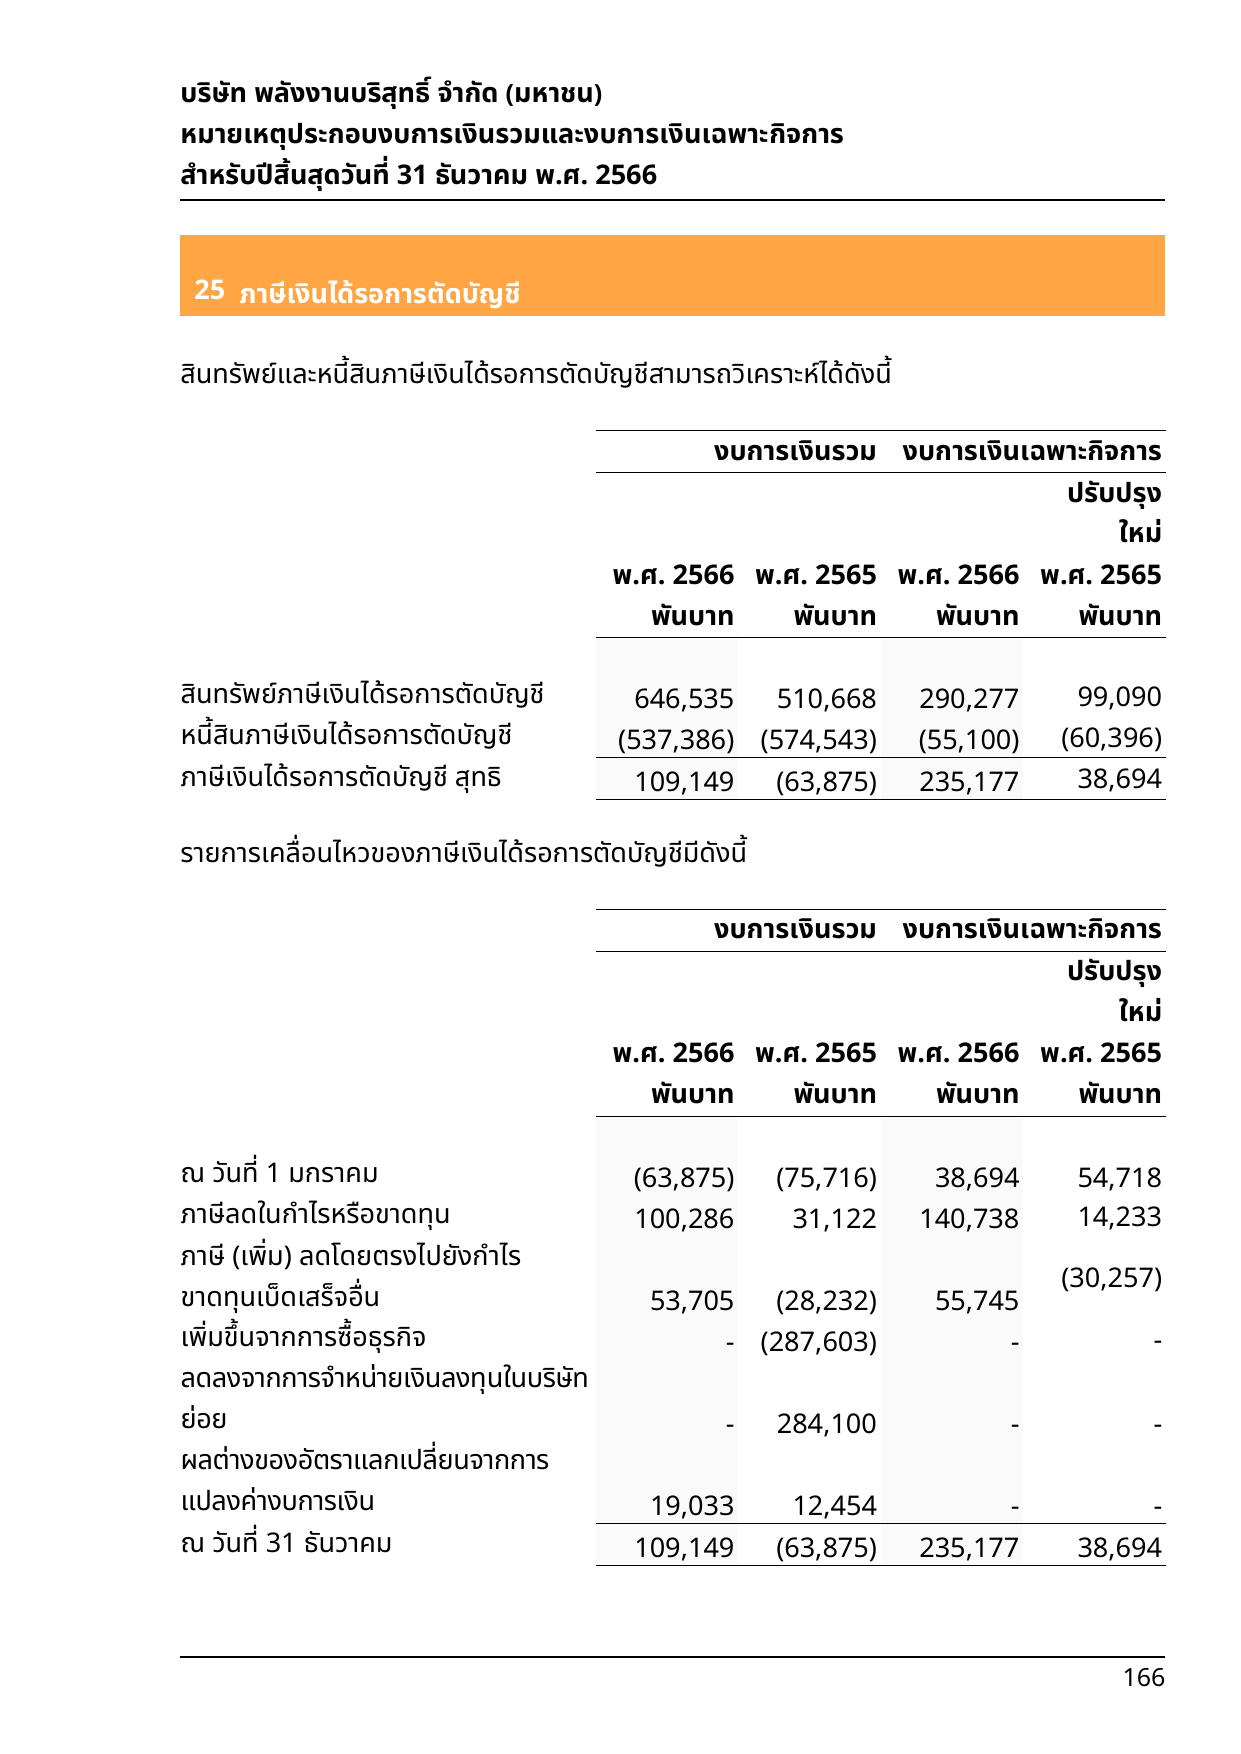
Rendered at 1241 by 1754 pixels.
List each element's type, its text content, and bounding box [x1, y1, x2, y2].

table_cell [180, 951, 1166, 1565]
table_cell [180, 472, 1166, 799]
text 25 ภาษีเงินได้รอการตัดบัญชี [180, 235, 1165, 316]
text รายการเคลื่อนไหวของภาษีเงินได้รอการตัดบัญชีมีดังนี้ [180, 834, 1165, 875]
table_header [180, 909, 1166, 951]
text สินทรัพย์และหนี้สินภาษีเงินได้รอการตัดบัญชีสามารถวิเคราะห์ได้ดังนี้ [180, 355, 1165, 396]
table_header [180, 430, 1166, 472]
